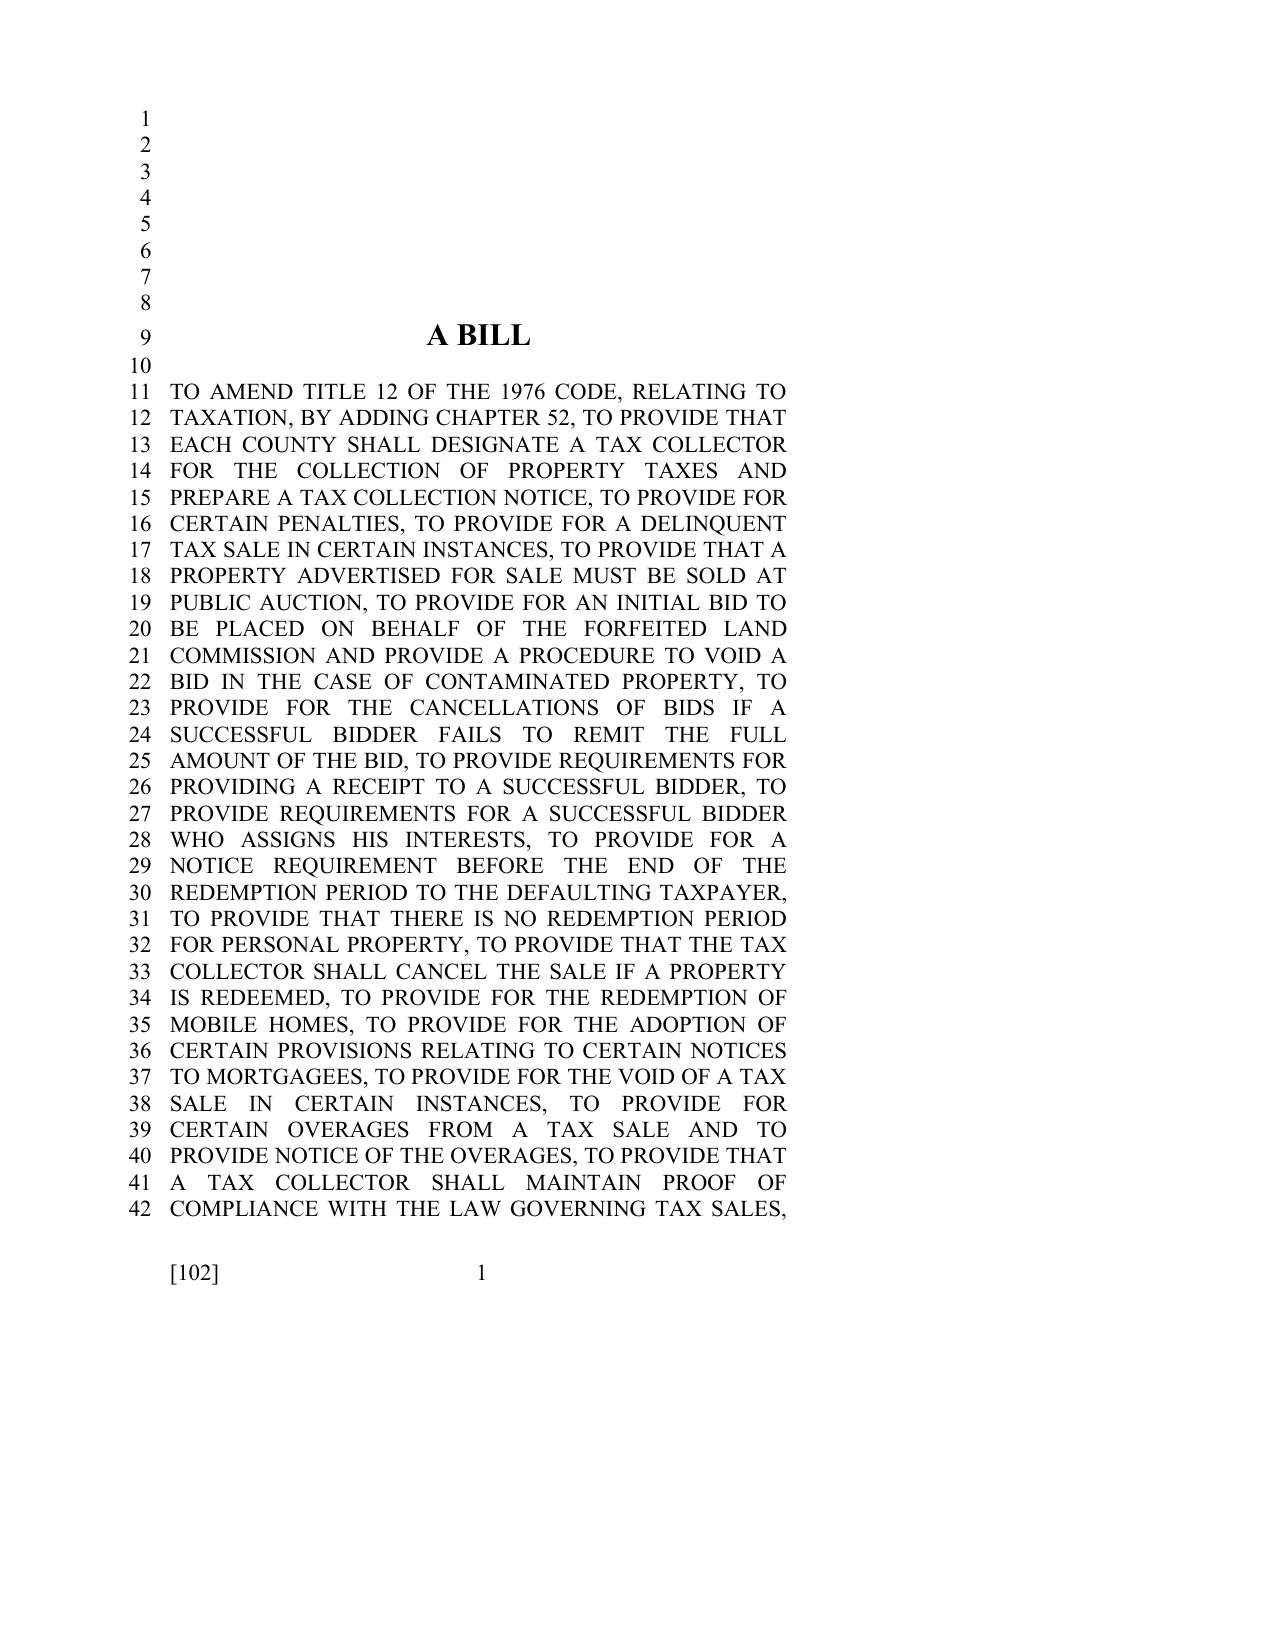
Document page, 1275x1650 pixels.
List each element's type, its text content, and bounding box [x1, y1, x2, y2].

text A BILL [169, 316, 787, 352]
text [169, 378, 787, 1221]
